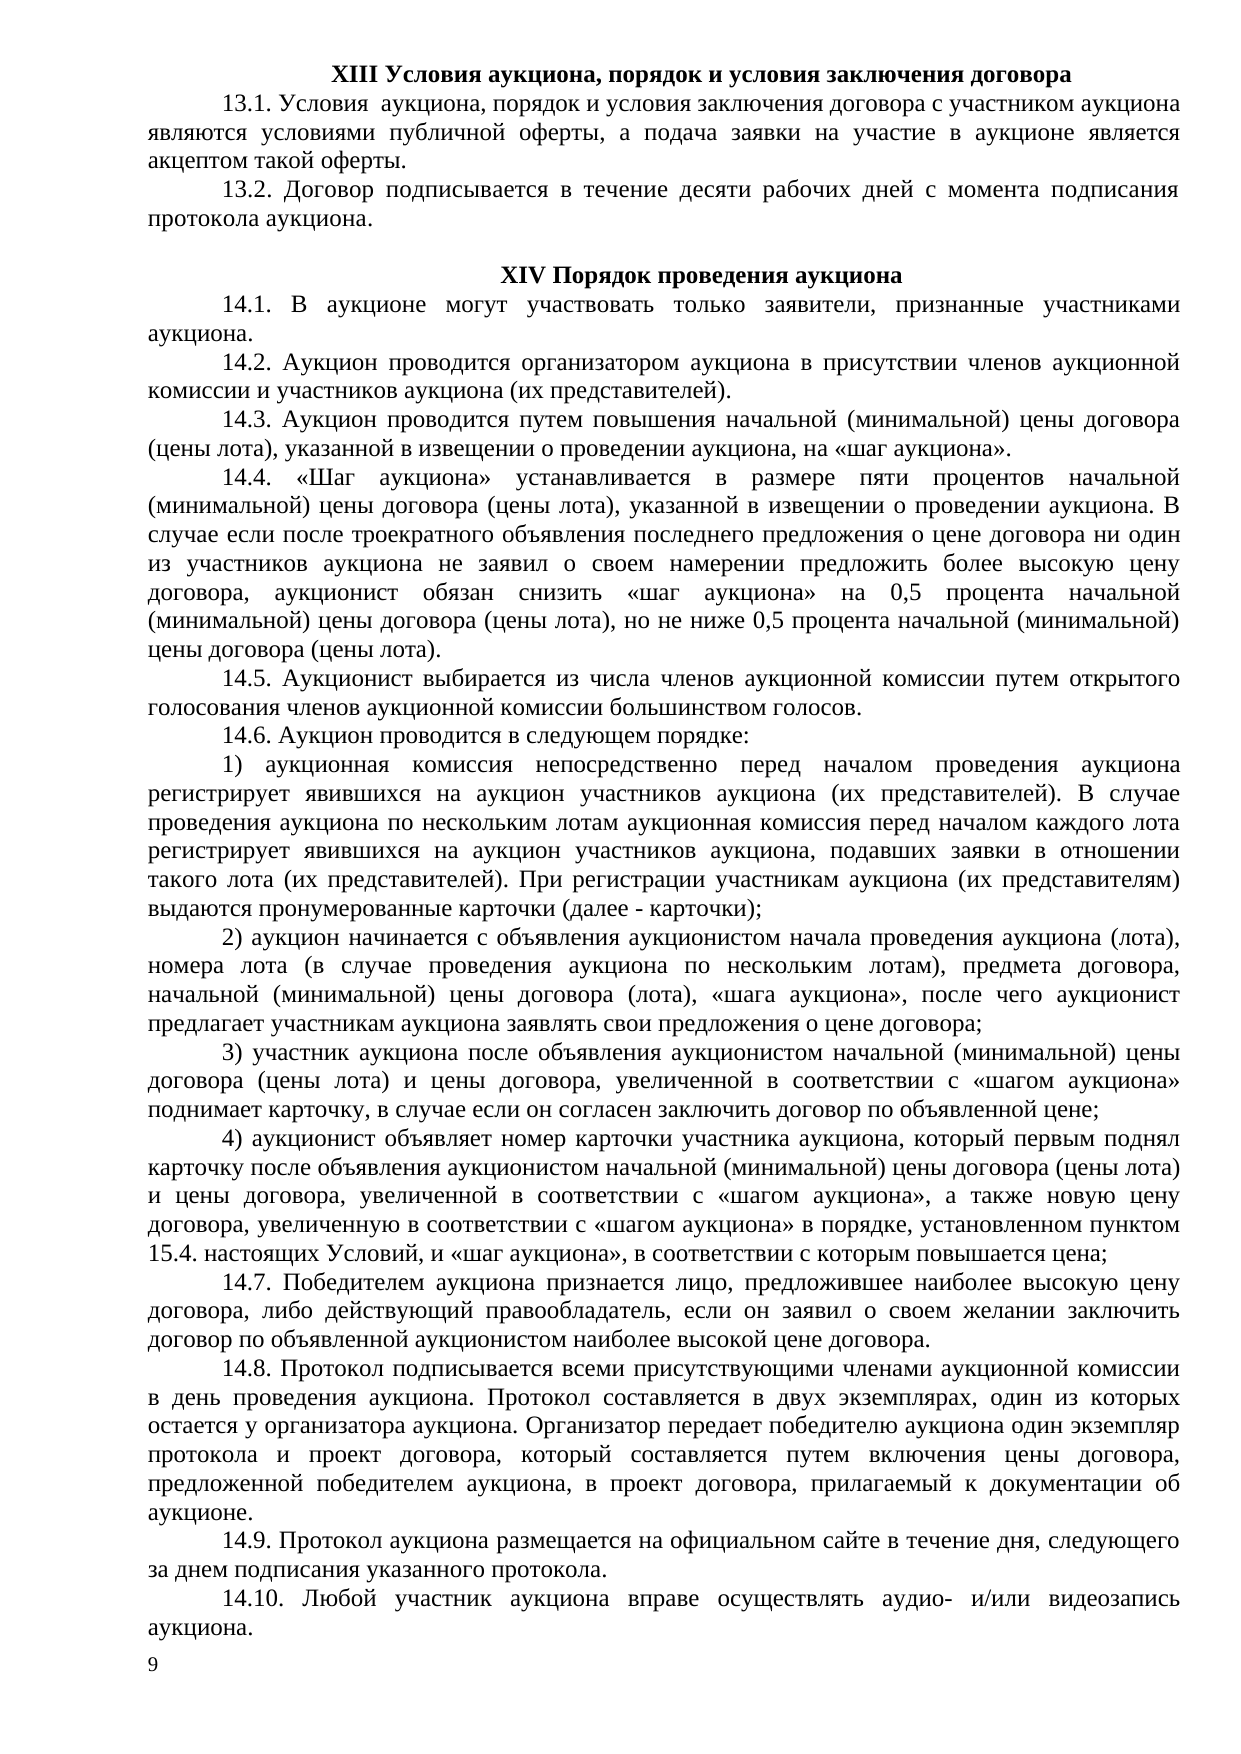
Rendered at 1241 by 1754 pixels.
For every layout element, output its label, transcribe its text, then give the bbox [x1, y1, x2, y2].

text 2) аукцион начинается с объявления аукционистом начала проведения аукциона (лота), номера лота (в случае проведения аукциона по нескольким лотам), предмета договора, начальной (минимальной) цены договора (лота), «шага аукциона», после чего аукционист предлагает участникам аукциона заявлять свои предложения о цене договора; [148, 922, 1181, 1037]
text 13.2. Договор подписывается в течение десяти рабочих дней с момента подписания протокола аукциона. [148, 174, 1181, 232]
text 14.7. Победителем аукциона признается лицо, предложившее наиболее высокую цену договора, либо действующий правообладатель, если он заявил о своем желании заключить договор по объявленной аукционистом наиболее высокой цене договора. [148, 1267, 1181, 1353]
text 14.4. «Шаг аукциона» устанавливается в размере пяти процентов начальной (минимальной) цены договора (цены лота), указанной в извещении о проведении аукциона. В случае если после троекратного объявления последнего предложения о цене договора ни один из участников аукциона не заявил о своем намерении предложить более высокую цену договора, аукционист обязан снизить «шаг аукциона» на 0,5 процента начальной (минимальной) цены договора (цены лота), но не ниже 0,5 процента начальной (минимальной) цены договора (цены лота). [148, 462, 1181, 663]
text XIV Порядок проведения аукциона [148, 260, 1181, 289]
text 13.1. Условия аукциона, порядок и условия заключения договора с участником аукциона являются условиями публичной оферты, а подача заявки на участие в аукционе является акцептом такой оферты. [148, 88, 1181, 174]
text XIII Условия аукциона, порядок и условия заключения договора [148, 59, 1181, 88]
text 1) аукционная комиссия непосредственно перед началом проведения аукциона регистрирует явившихся на аукцион участников аукциона (их представителей). В случае проведения аукциона по нескольким лотам аукционная комиссия перед началом каждого лота регистрирует явившихся на аукцион участников аукциона, подавших заявки в отношении такого лота (их представителей). При регистрации участникам аукциона (их представителям) выдаются пронумерованные карточки (далее - карточки); [148, 749, 1181, 922]
text 14.9. Протокол аукциона размещается на официальном сайте в течение дня, следующего за днем подписания указанного протокола. [148, 1525, 1181, 1583]
text 14.2. Аукцион проводится организатором аукциона в присутствии членов аукционной комиссии и участников аукциона (их представителей). [148, 347, 1181, 404]
text 14.8. Протокол подписывается всеми присутствующими членами аукционной комиссии в день проведения аукциона. Протокол составляется в двух экземплярах, один из которых остается у организатора аукциона. Организатор передает победителю аукциона один экземпляр протокола и проект договора, который составляется путем включения цены договора, предложенной победителем аукциона, в проект договора, прилагаемый к документации об аукционе. [148, 1353, 1181, 1525]
text 14.1. В аукционе могут участвовать только заявители, признанные участниками аукциона. [148, 289, 1181, 347]
text 3) участник аукциона после объявления аукционистом начальной (минимальной) цены договора (цены лота) и цены договора, увеличенной в соответствии с «шагом аукциона» поднимает карточку, в случае если он согласен заключить договор по объявленной цене; [148, 1037, 1181, 1123]
text 14.5. Аукционист выбирается из числа членов аукционной комиссии путем открытого голосования членов аукционной комиссии большинством голосов. [148, 663, 1181, 720]
text 4) аукционист объявляет номер карточки участника аукциона, который первым поднял карточку после объявления аукционистом начальной (минимальной) цены договора (цены лота) и цены договора, увеличенной в соответствии с «шагом аукциона», а также новую цену договора, увеличенную в соответствии с «шагом аукциона» в порядке, установленном пунктом 15.4. настоящих Условий, и «шаг аукциона», в соответствии с которым повышается цена; [148, 1123, 1181, 1267]
text 14.3. Аукцион проводится путем повышения начальной (минимальной) цены договора (цены лота), указанной в извещении о проведении аукциона, на «шаг аукциона». [148, 404, 1181, 462]
text 14.6. Аукцион проводится в следующем порядке: [148, 720, 1181, 749]
text 14.10. Любой участник аукциона вправе осуществлять аудио- и/или видеозапись аукциона. [148, 1583, 1181, 1640]
